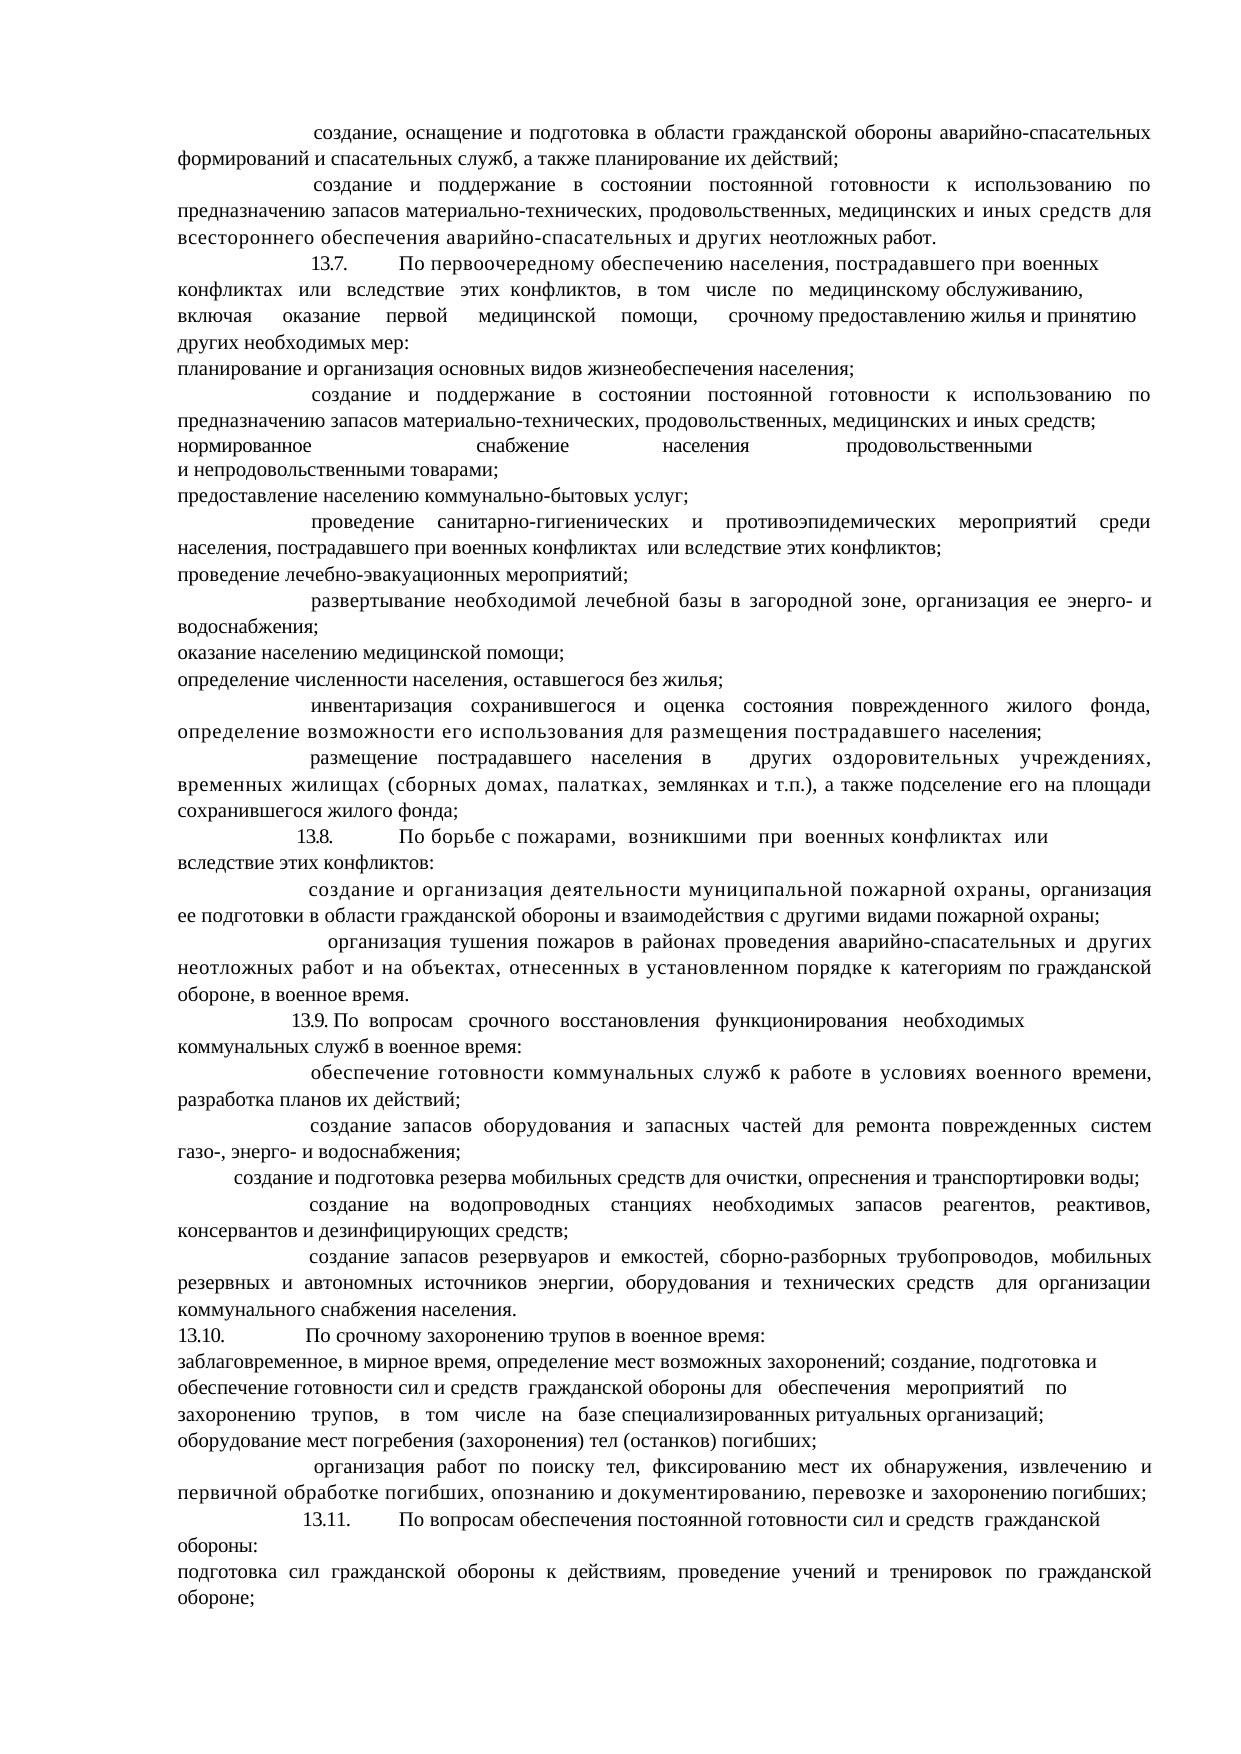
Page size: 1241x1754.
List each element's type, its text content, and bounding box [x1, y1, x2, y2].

text развертывание необходимой лечебной базы в загородной зоне, организация ее энерго- и водоснабжения; [177, 586, 1152, 639]
text оказание населению медицинской помощи; [177, 639, 1152, 665]
text создание на водопроводных станциях необходимых запасов реагентов, реактивов, консервантов и дезинфицирующих средств; [177, 1190, 1152, 1242]
text размещение пострадавшего населения в других оздоровительных учреждениях, временных жилищах (сборных домах, палатках, землянках и т.п.), а также подселение его на площади сохранившегося жилого фонда; [177, 744, 1152, 822]
text проведение санитарно-гигиенических и противоэпидемических мероприятий среди населения, пострадавшего при военных конфликтах или вследствие этих конфликтов; [177, 507, 1152, 560]
text 13.7. По первоочередному обеспечению населения, пострадавшего при военных конфликтах или вследствие этих конфликтов, в том числе по медицинскому обслуживанию, включая оказание первой медицинской помощи, срочному предоставлению жилья и принятию других необходимых мер: [177, 249, 1152, 354]
text создание, оснащение и подготовка в области гражданской обороны аварийно-спасательных формирований и спасательных служб, а также планирование их действий; [177, 118, 1152, 171]
text планирование и организация основных видов жизнеобеспечения населения; [177, 354, 1152, 381]
text создание и организация деятельности муниципальной пожарной охраны, организация ее подготовки в области гражданской обороны и взаимодействия с другими видами пожарной охраны; [177, 875, 1152, 927]
text проведение лечебно-эвакуационных мероприятий; [177, 560, 1152, 586]
text организация работ по поиску тел, фиксированию мест их обнаружения, извлечению и первичной обработке погибших, опознанию и документированию, перевозке и захоронению погибших; [177, 1452, 1152, 1505]
text создание запасов оборудования и запасных частей для ремонта поврежденных систем газо-, энерго- и водоснабжения; [177, 1111, 1152, 1164]
text оборудование мест погребения (захоронения) тел (останков) погибших; [177, 1426, 1152, 1452]
text создание и поддержание в состоянии постоянной готовности к использованию по предназначению запасов материально-технических, продовольственных, медицинских и иных средств для всестороннего обеспечения аварийно-спасательных и других неотложных работ. [177, 171, 1152, 249]
text и непродовольственными товарами; [177, 457, 1152, 481]
text создание запасов резервуаров и емкостей, сборно-разборных трубопроводов, мобильных резервных и автономных источников энергии, оборудования и технических средств для организации коммунального снабжения населения. [177, 1242, 1152, 1321]
text 13.10. По срочному захоронению трупов в военное время: [177, 1321, 1152, 1347]
text 13.11. По вопросам обеспечения постоянной готовности сил и средств гражданской обороны: [177, 1505, 1152, 1557]
text определение численности населения, оставшегося без жилья; [177, 665, 1152, 691]
text инвентаризация сохранившегося и оценка состояния поврежденного жилого фонда, определение возможности его использования для размещения пострадавшего населения; [177, 691, 1152, 744]
text нормированное снабжение населения продовольственными [177, 433, 1152, 457]
text создание и поддержание в состоянии постоянной готовности к использованию по предназначению запасов материально-технических, продовольственных, медицинских и иных средств; [177, 381, 1152, 433]
text организация тушения пожаров в районах проведения аварийно-спасательных и других неотложных работ и на объектах, отнесенных в установленном порядке к категориям по гражданской обороне, в военное время. [177, 927, 1152, 1006]
text 13.9. По вопросам срочного восстановления функционирования необходимых коммунальных служб в военное время: [177, 1006, 1152, 1059]
text предоставление населению коммунально-бытовых услуг; [177, 481, 1152, 507]
text подготовка сил гражданской обороны к действиям, проведение учений и тренировок по гражданской обороне; [177, 1557, 1152, 1610]
text создание и подготовка резерва мобильных средств для очистки, опреснения и транспортировки воды; [177, 1164, 1152, 1190]
text обеспечение готовности коммунальных служб к работе в условиях военного времени, разработка планов их действий; [177, 1059, 1152, 1111]
text заблаговременное, в мирное время, определение мест возможных захоронений; создание, подготовка и обеспечение готовности сил и средств гражданской обороны для обеспечения мероприятий по захоронению трупов, в том числе на базе специализированных ритуальных организаций; [177, 1347, 1152, 1426]
text 13.8. По борьбе с пожарами, возникшими при военных конфликтах или вследствие этих конфликтов: [177, 822, 1152, 875]
